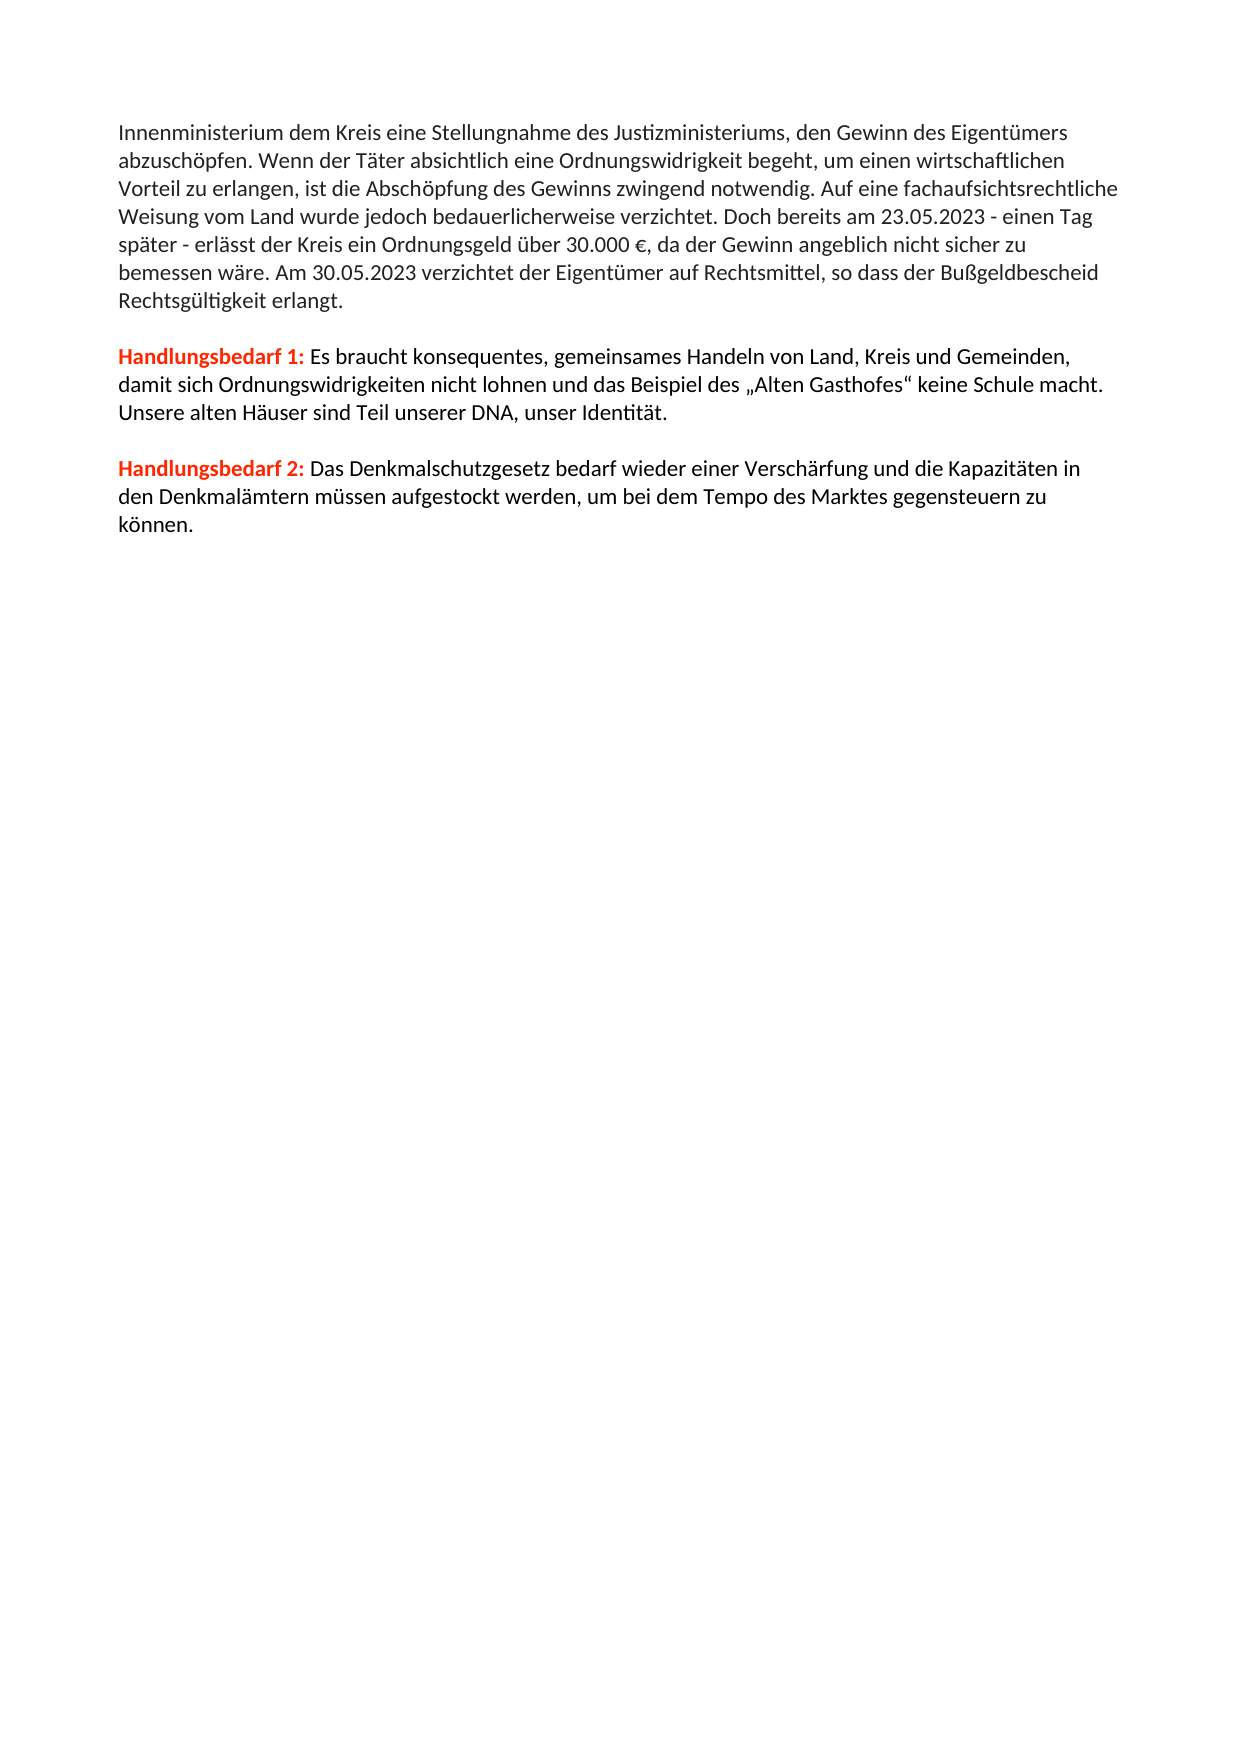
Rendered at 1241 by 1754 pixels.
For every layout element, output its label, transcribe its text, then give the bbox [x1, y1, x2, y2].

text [118, 118, 1122, 314]
text Handlungsbedarf 1: Es braucht konsequentes, gemeinsames Handeln von Land, Kreis und Gemeinden, damit sich Ordnungswidrigkeiten nicht lohnen und das Beispiel des „Alten Gasthofes“ keine Schule macht. Unsere alten Häuser sind Teil unserer DNA, unser Identität. Handlungsbedarf 2: Das Denkmalschutzgesetz bedarf wieder einer Verschärfung und die Kapazitäten in den Denkmalämtern müssen aufgestockt werden, um bei dem Tempo des Marktes gegensteuern zu können. [118, 342, 1122, 572]
